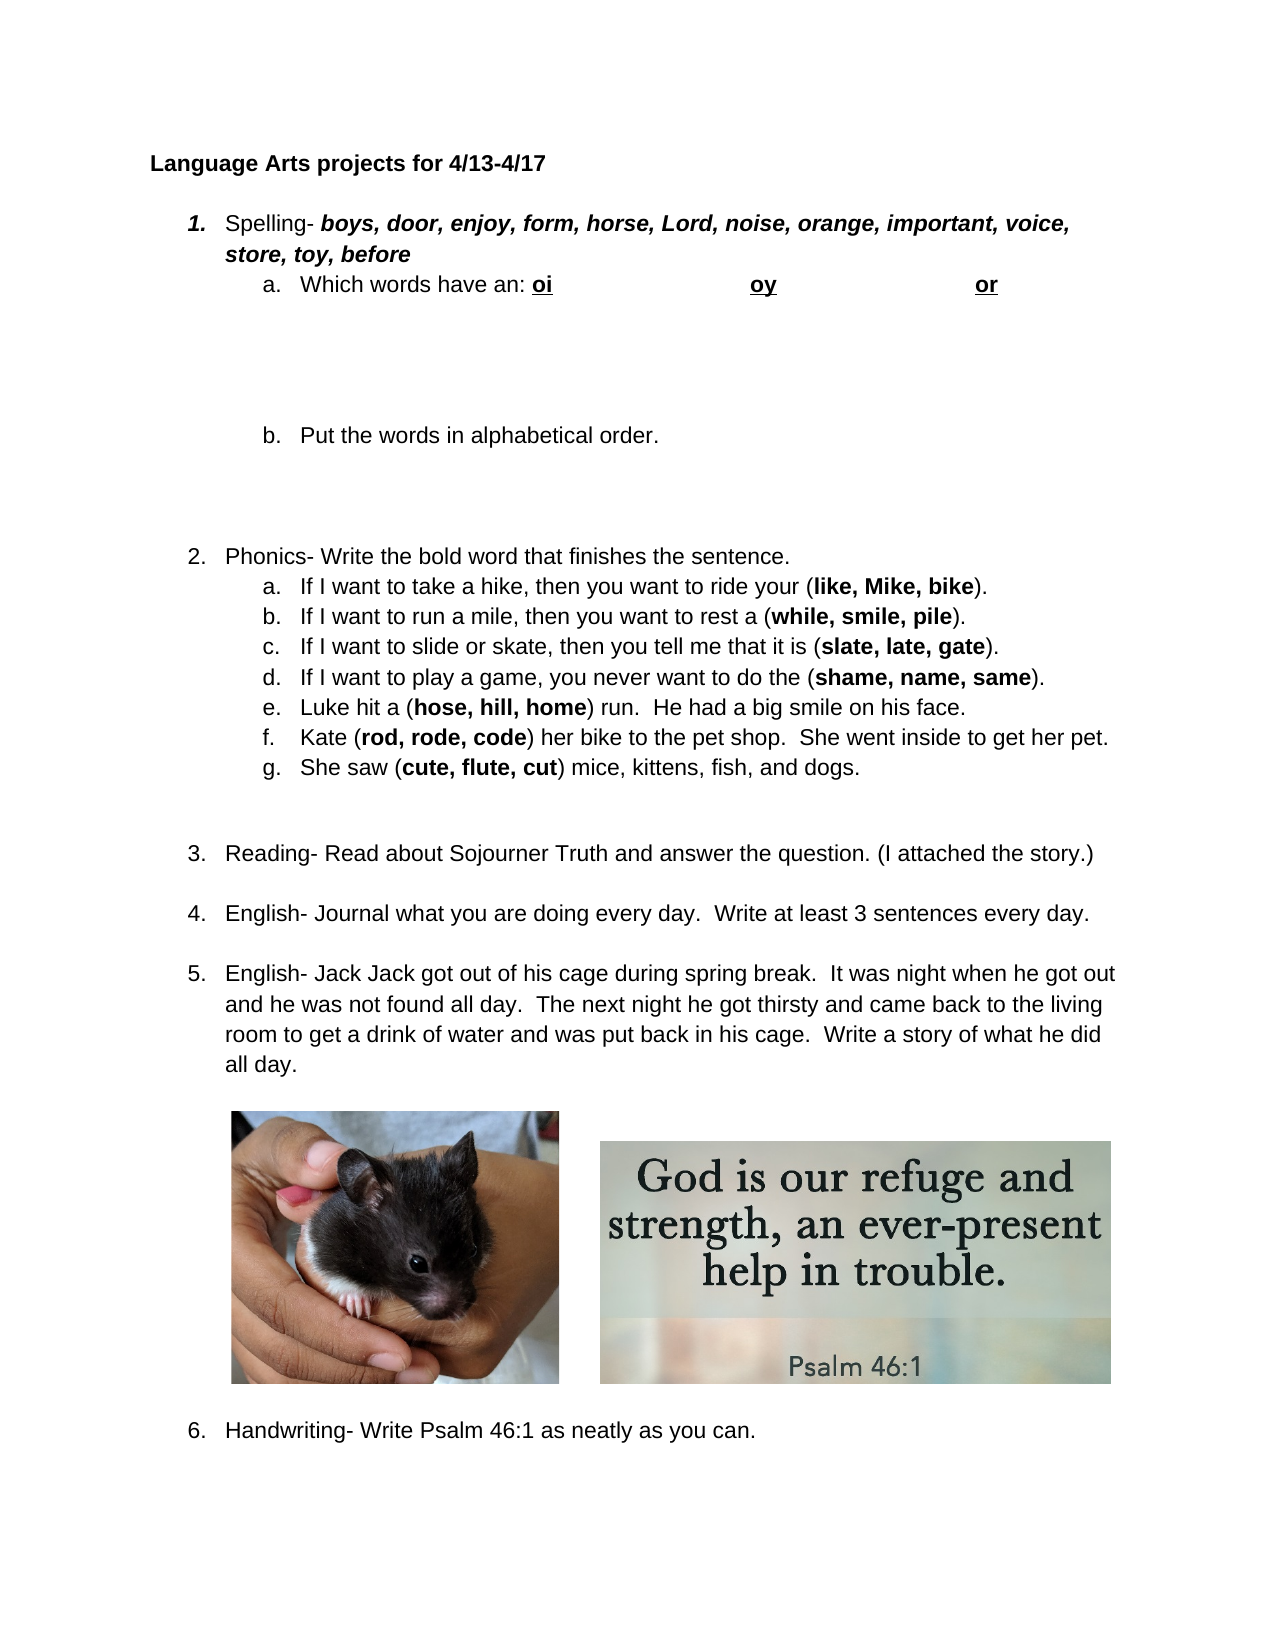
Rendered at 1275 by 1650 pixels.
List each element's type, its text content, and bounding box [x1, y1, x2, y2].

list Put the words in alphabetical order. [262, 422, 1125, 448]
picture [600, 1141, 1111, 1384]
list English- Journal what you are doing every day. Write at least 3 sentences every day. [187, 900, 1125, 926]
list Reading- Read about Sojourner Truth and answer the question. (I attached the story.) [187, 839, 1125, 866]
list Luke hit a (hose, hill, home) run. He had a big smile on his face. [262, 694, 1125, 720]
list If I want to slide or skate, then you tell me that it is (slate, late, gate). [262, 633, 1125, 660]
list Phonics- Write the bold word that finishes the sentence. [187, 543, 1125, 569]
list Handwriting- Write Psalm 46:1 as neatly as you can. [187, 1417, 1125, 1444]
text Language Arts projects for 4/13-4/17 [150, 150, 1125, 176]
list Kate (rod, rode, code) her bike to the pet shop. She went inside to get her pet. [262, 724, 1125, 750]
list If I want to play a game, you never want to do the (shame, name, same). [262, 663, 1125, 690]
list If I want to run a mile, then you want to rest a (while, smile, pile). [262, 603, 1125, 629]
list Spelling- boys, door, enjoy, form, horse, Lord, noise, orange, important, voice, store, toy, before [187, 210, 1125, 267]
list If I want to take a hike, then you want to ride your (like, Mike, bike). [262, 573, 1125, 599]
picture [231, 1111, 560, 1384]
list English- Jack Jack got out of his cage during spring break. It was night when he got out and he was not found all day. The next night he got thirsty and came back to the living room to get a drink of water and was put back in his cage. Write a story of what he did all day. [187, 960, 1125, 1077]
list Which words have an: oi oy or [262, 271, 1125, 297]
list She saw (cute, flute, cut) mice, kittens, fish, and dogs. [262, 754, 1125, 781]
